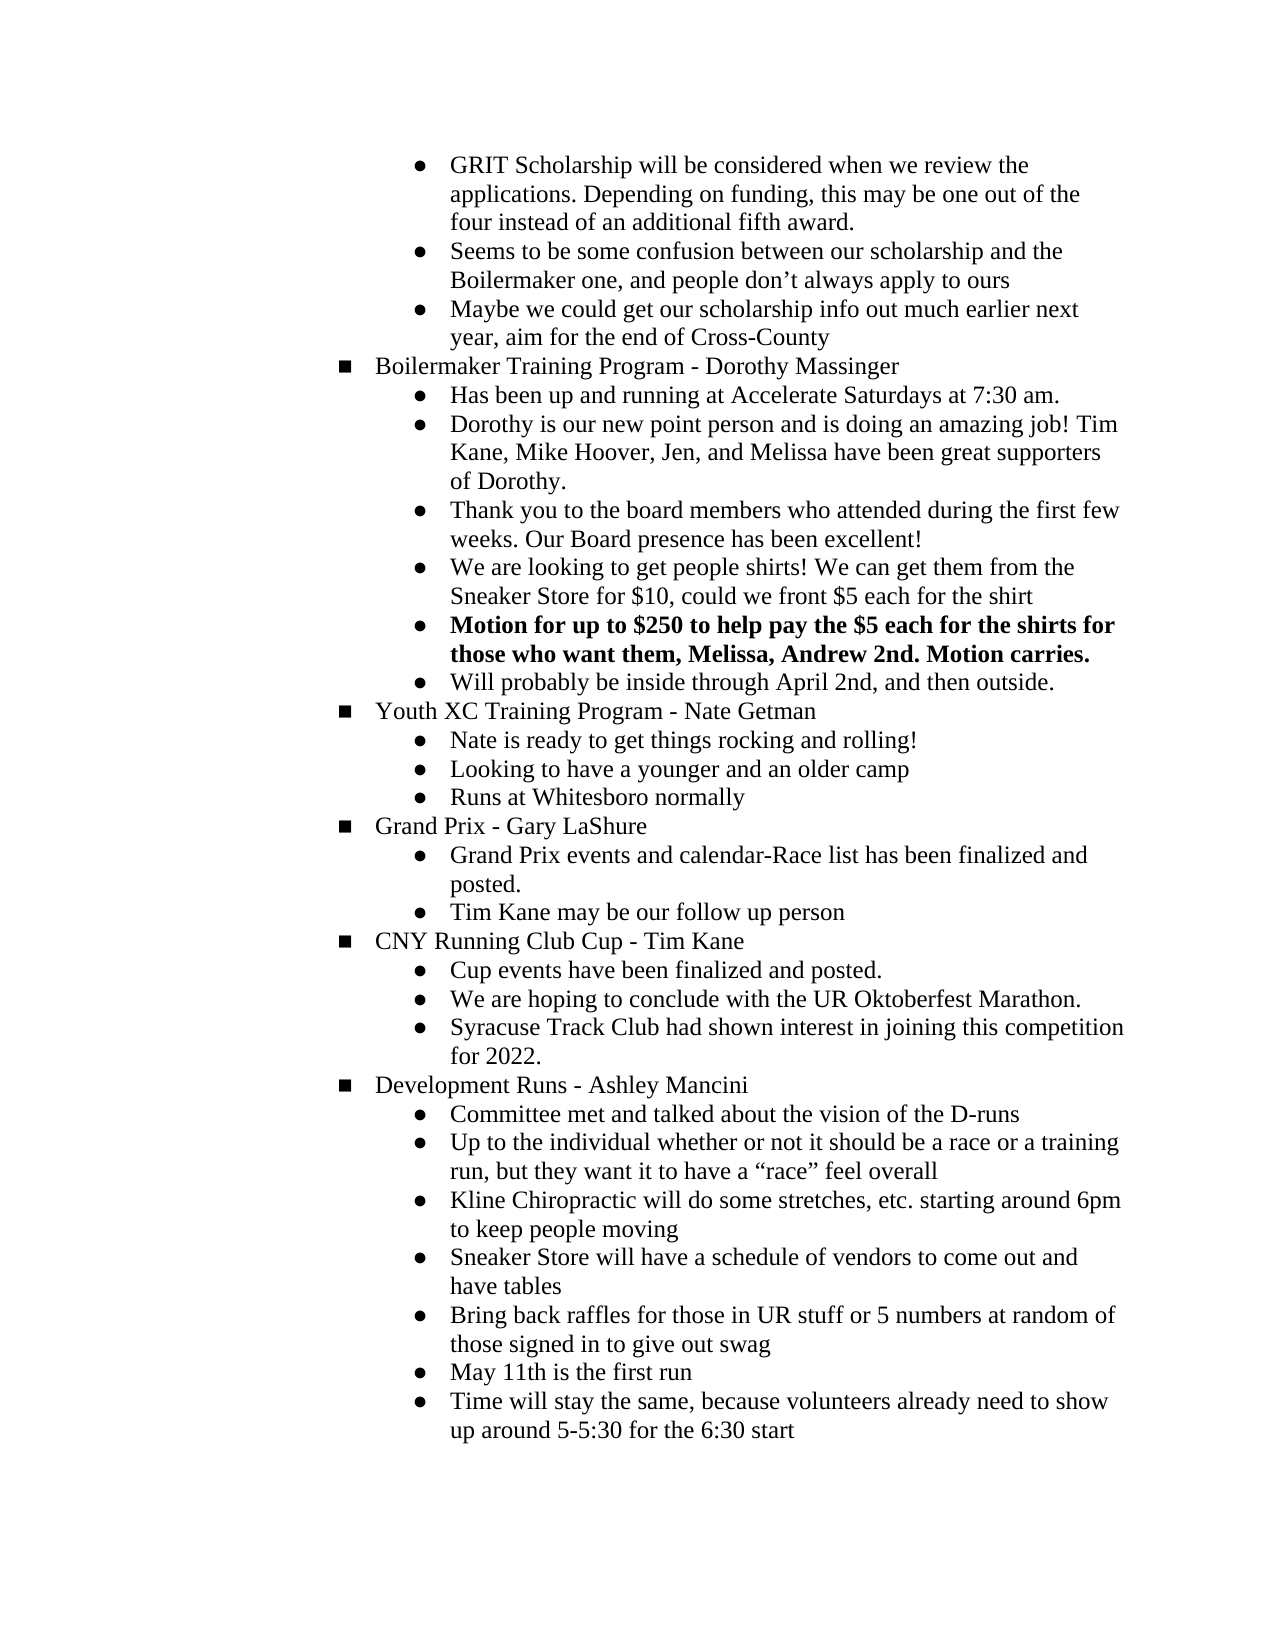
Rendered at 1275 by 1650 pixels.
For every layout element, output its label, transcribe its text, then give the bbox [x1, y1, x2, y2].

list Maybe we could get our scholarship info out much earlier next year, aim for the end of Cross-County [412, 294, 1125, 351]
list Time will stay the same, because volunteers already need to show up around 5-5:30 for the 6:30 start [412, 1386, 1125, 1444]
list Motion for up to $250 to help pay the $5 each for the shirts for those who want them, Melissa, Andrew 2nd. Motion carries. [412, 610, 1125, 667]
list Development Runs - Ashley Mancini [337, 1070, 1125, 1099]
list CNY Running Club Cup - Tim Kane [337, 926, 1125, 955]
list Seems to be some confusion between our scholarship and the Boilermaker one, and people don’t always apply to ours [412, 236, 1125, 294]
list Thank you to the board members who attended during the first few weeks. Our Board presence has been excellent! [412, 495, 1125, 552]
list Youth XC Training Program - Nate Getman [337, 696, 1125, 725]
list Tim Kane may be our follow up person [412, 897, 1125, 926]
list Dorothy is our new point person and is doing an amazing job! Tim Kane, Mike Hoover, Jen, and Melissa have been great supporters of Dorothy. [412, 409, 1125, 495]
list Grand Prix - Gary LaShure [337, 811, 1125, 840]
list Syracuse Track Club had shown interest in joining this competition for 2022. [412, 1012, 1125, 1070]
list Kline Chiropractic will do some stretches, etc. starting around 6pm to keep people moving [412, 1185, 1125, 1242]
list Has been up and running at Accelerate Saturdays at 7:30 am. [412, 380, 1125, 409]
list Cup events have been finalized and posted. [412, 955, 1125, 984]
list Nate is ready to get things rocking and rolling! [412, 725, 1125, 754]
list We are looking to get people shirts! We can get them from the Sneaker Store for $10, could we front $5 each for the shirt [412, 552, 1125, 610]
list Boilermaker Training Program - Dorothy Massinger [337, 351, 1125, 380]
list Up to the individual whether or not it should be a race or a training run, but they want it to have a “race” feel overall [412, 1127, 1125, 1185]
list We are hoping to conclude with the UR Oktoberfest Marathon. [412, 984, 1125, 1012]
list Bring back raffles for those in UR stuff or 5 numbers at random of those signed in to give out swag [412, 1300, 1125, 1357]
list Runs at Whitesboro normally [412, 782, 1125, 811]
list May 11th is the first run [412, 1357, 1125, 1386]
list GRIT Scholarship will be considered when we review the applications. Depending on funding, this may be one out of the four instead of an additional fifth award. [412, 150, 1125, 236]
list Will probably be inside through April 2nd, and then outside. [412, 667, 1125, 696]
list Sneaker Store will have a schedule of vendors to come out and have tables [412, 1242, 1125, 1300]
list Grand Prix events and calendar-Race list has been finalized and posted. [412, 840, 1125, 897]
list Looking to have a younger and an older camp [412, 754, 1125, 782]
list Committee met and talked about the vision of the D-runs [412, 1099, 1125, 1127]
